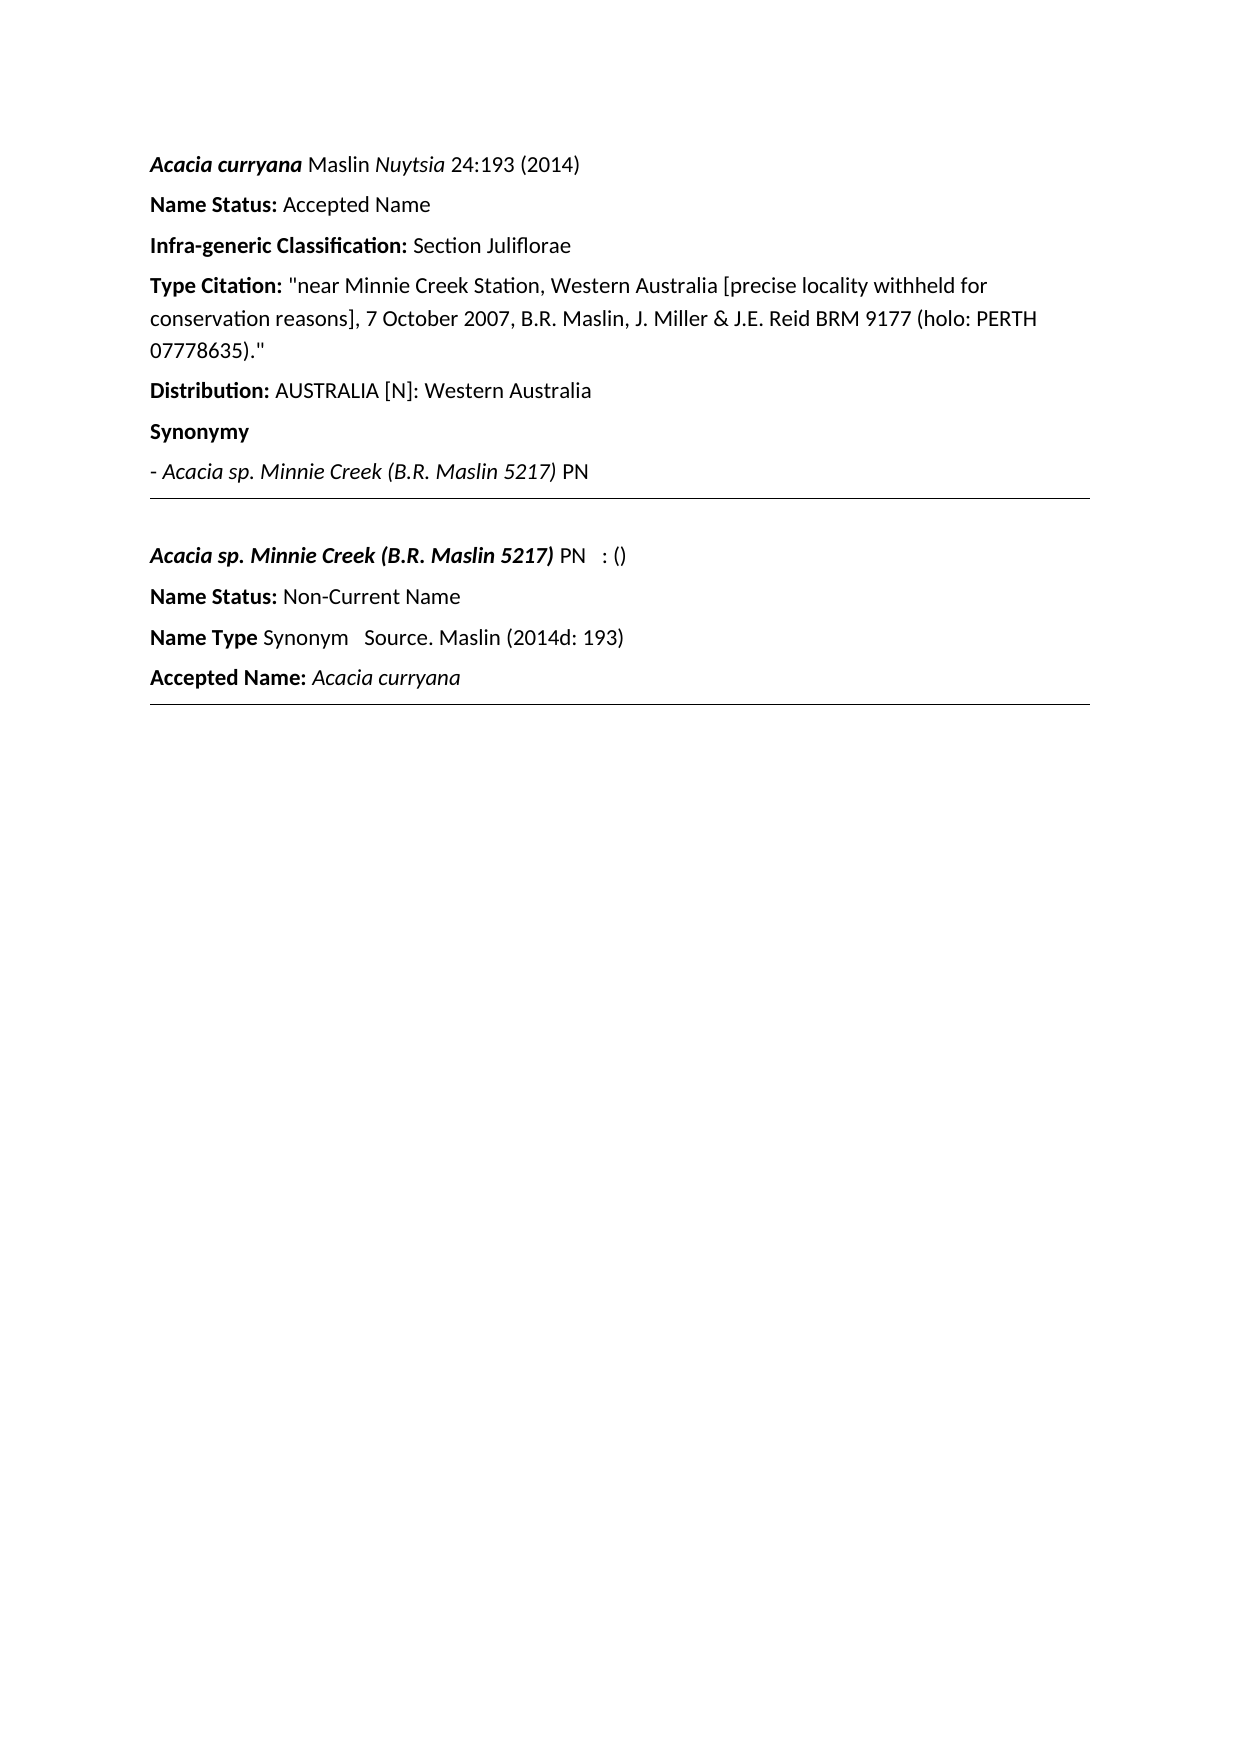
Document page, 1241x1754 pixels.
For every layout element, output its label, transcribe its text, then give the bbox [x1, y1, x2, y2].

text Synonymy [150, 417, 1090, 445]
text - Acacia sp. Minnie Creek (B.R. Maslin 5217) PN [150, 457, 1090, 486]
text Accepted Name: Acacia curryana [150, 663, 1090, 691]
text Name Status: Accepted Name [150, 191, 1090, 218]
text Acacia curryana Maslin Nuytsia 24:193 (2014) [150, 150, 1090, 178]
text Distribution: AUSTRALIA [N]: Western Australia [150, 376, 1090, 404]
text Name Type Synonym Source. Maslin (2014d: 193) [150, 623, 1090, 651]
text Infra-generic Classification: Section Juliflorae [150, 231, 1090, 259]
text Acacia sp. Minnie Creek (B.R. Maslin 5217) PN : () [150, 542, 1090, 570]
text Type Citation: "near Minnie Creek Station, Western Australia [precise locality withheld for conservation reasons], 7 October 2007, B.R. Maslin, J. Miller & J.E. Reid BRM 9177 (holo: PERTH 07778635)." [150, 272, 1090, 364]
text Name Status: Non-Current Name [150, 582, 1090, 610]
